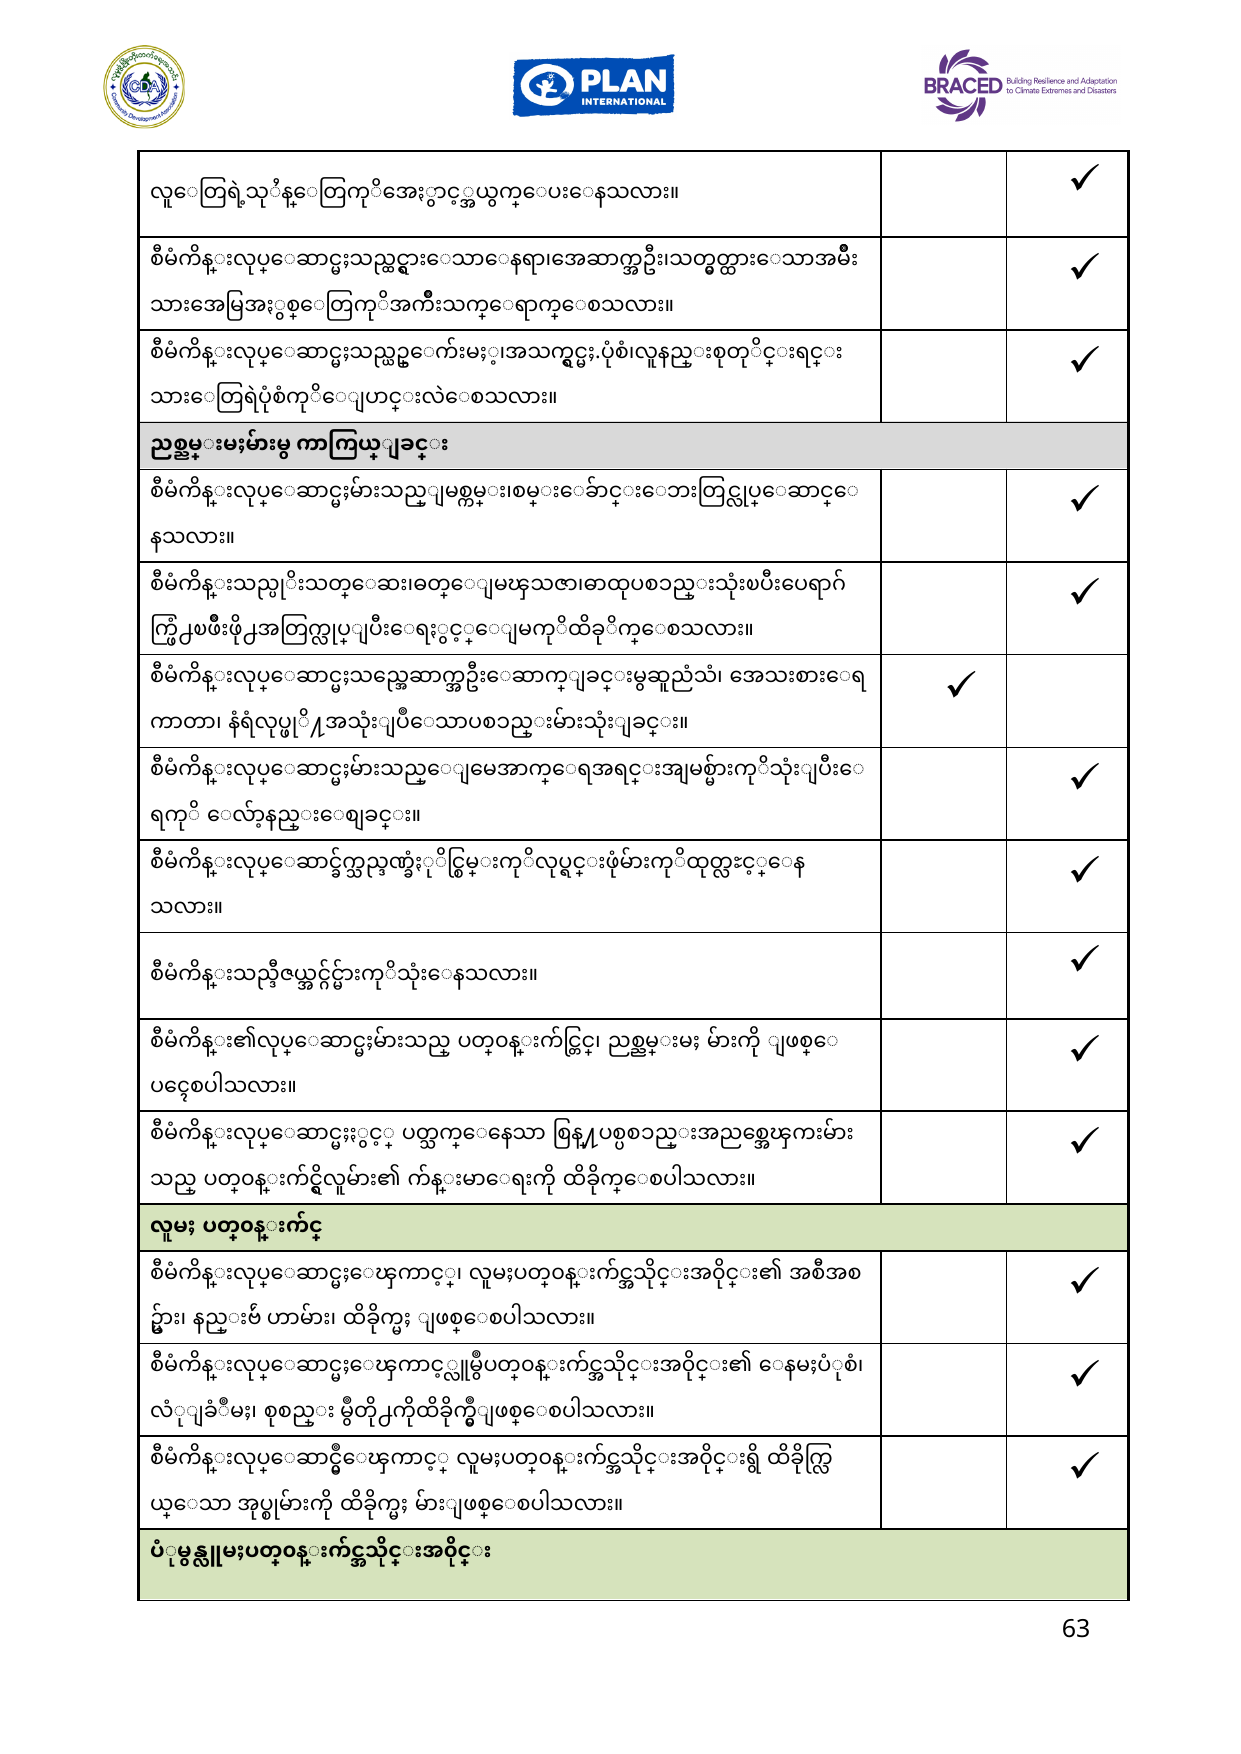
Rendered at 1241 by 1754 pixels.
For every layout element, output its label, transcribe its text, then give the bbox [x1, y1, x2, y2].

table_cell [1007, 748, 1127, 839]
table_cell စီမံကိန္းသည္ပုိးသတ္ေဆး၊ဓတ္ေျမၾသဇာ၊ဓာထုပစၥည္းသုံးၿပီးပေရာဂ်က္ဖြံ႕ၿဖဳိးဖို႕အတြက္လုပ္ျပီးေရႏွင့္ေျမကုိထိခုိက္ေစသလား။ [140, 563, 880, 654]
table_cell [1007, 1112, 1127, 1203]
table_cell စီမံကိန္းလုပ္ေဆာင္မႈေၾကာင့္၊ လူမႈပတ္၀န္းက်င္အသိုင္းအ၀ိုင္း၏ အစီအစဥ္မ်ား၊ နည္းဗ်ဴ ဟာမ်ား၊ ထိခိုက္မႈ ျဖစ္ေစပါသလား။ [140, 1252, 880, 1343]
table_cell [882, 1112, 1006, 1203]
table_cell [882, 470, 1006, 561]
picture [103, 45, 185, 129]
picture [920, 45, 1122, 125]
table_cell [882, 563, 1006, 654]
table_cell [882, 748, 1006, 839]
table_cell [1007, 470, 1127, 561]
table_cell [1007, 655, 1127, 746]
table_cell [882, 331, 1006, 421]
table_cell [1007, 152, 1127, 236]
table_cell [882, 655, 1006, 746]
table_cell စီမံကိန္းလုပ္ေဆာင္ခ်က္သည္ဒဏ္ခံႏုိင္စြမ္းကုိလုပ္ရင္းဖုံမ်ားကုိထုတ္လႊင့္ေနသလား။ [140, 841, 880, 932]
table_cell [882, 1020, 1006, 1110]
table_cell [1007, 1344, 1127, 1435]
table_cell စီမံကိန္းလုပ္ေဆာင္မႈသည္ယဥ္ေက်းမႈ့၊အသက္ရွင္မႈ.ပုံစံ၊လူနည္းစုတုိင္းရင္းသားေတြရဲပုံစံကုိေျပာင္းလဲေစသလား။ [140, 331, 880, 421]
table_cell [1007, 563, 1127, 654]
table_cell [1007, 841, 1127, 932]
table_cell စီမံကိန္းလုပ္ေဆာင္မႈေၾကာင့္လူမွဳပတ္၀န္းက်င္အသိုင္းအ၀ိုင္း၏ ေနမႈပံုစံ၊ လံုျခံဳမႈ၊ စုစည္း မွဳတို႕ကိုထိခိုက္မွဳျဖစ္ေစပါသလား။ [140, 1344, 880, 1435]
table_cell [1007, 1252, 1127, 1343]
table_cell ညစ္ညမ္းမႈမ်ားမွ ကာကြယ္ျခင္း [140, 423, 1127, 468]
table_cell [882, 933, 1006, 1018]
table_cell လူေတြရဲ့သုႆန္ေတြကုိအေႏွာင့္အယွက္ေပးေနသလား။ [140, 152, 880, 236]
table_cell [1007, 238, 1127, 329]
table_cell [882, 1437, 1006, 1528]
table_cell [882, 1344, 1006, 1435]
table_cell လူမႈ ပတ္၀န္းက်င္ [140, 1205, 1127, 1250]
table_cell စီမံကိန္းလုပ္ေဆာင္မႈသည္အေဆာက္အဦးေဆာက္ျခင္းမွဆူညံသံ၊ အေသးစားေရ ကာတာ၊ နံရံလုပ္ဖုိ႔အသုံးျပဳေသာပစၥည္းမ်ားသုံးျခင္း။ [140, 655, 880, 746]
table_cell [1007, 331, 1127, 421]
table_cell စီမံကိန္းလုပ္ေဆာင္မႈမ်ားသည္ေျမေအာက္ေရအရင္းအျမစ္မ်ားကုိသုံးျပီးေရကုိ ေလ်ာ့နည္းေစျခင္း။ [140, 748, 880, 839]
table_cell [882, 152, 1006, 236]
table_cell စီမံကိန္းလုပ္ေဆာင္မွဳေၾကာင့္ လူမႈပတ္၀န္းက်င္အသိုင္းအ၀ိုင္းရွိ ထိခိုက္လြယ္ေသာ အုပ္စုမ်ားကို ထိခိုက္မႈ မ်ားျဖစ္ေစပါသလား။ [140, 1437, 880, 1528]
table_cell စီမံကိန္းသည္ဒီဇယ္အင္ဂ်င္မ်ားကုိသုံးေနသလား။ [140, 933, 880, 1018]
table_cell [1007, 1437, 1127, 1528]
table_cell [1007, 933, 1127, 1018]
table_cell [882, 841, 1006, 932]
table_cell [882, 238, 1006, 329]
picture [509, 52, 678, 120]
table_cell စီမံကိန္း၏လုပ္ေဆာင္မႈမ်ားသည္ ပတ္၀န္းက်င္တြင္၊ ညစ္ညမ္းမႈ မ်ားကို ျဖစ္ေပၚေစပါသလား။ [140, 1020, 880, 1110]
table_cell စီမံကိန္းလုပ္ေဆာင္မႈသည္ထင္ရွားေသာေနရာ၊အေဆာက္အဦး၊သတ္မွတ္ထားေသာအမ်ဳိး သားအေမြအႏွစ္ေတြကုိအက်ဳိးသက္ေရာက္ေစသလား။ [140, 238, 880, 329]
table_cell ပံုမွန္လူမႈပတ္၀န္းက်င္အသိုင္းအ၀ိုင္း [140, 1530, 1127, 1599]
table_cell [882, 1252, 1006, 1343]
table_cell စီမံကိန္းလုပ္ေဆာင္မႈမ်ားသည္ျမစ္ကမ္း၊စမ္းေခ်ာင္းေဘးတြင္လုပ္ေဆာင္ေနသလား။ [140, 470, 880, 561]
table_cell [1007, 1020, 1127, 1110]
table_cell စီမံကိန္းလုပ္ေဆာင္မႈႏွင့္ ပတ္သက္ေနေသာ စြန္႔ပစ္ပစၥည္းအညစ္အေၾကးမ်ားသည္ ပတ္၀န္းက်င္ရွိလူမ်ား၏ က်န္းမာေရးကို ထိခိုက္ေစပါသလား။ [140, 1112, 880, 1203]
